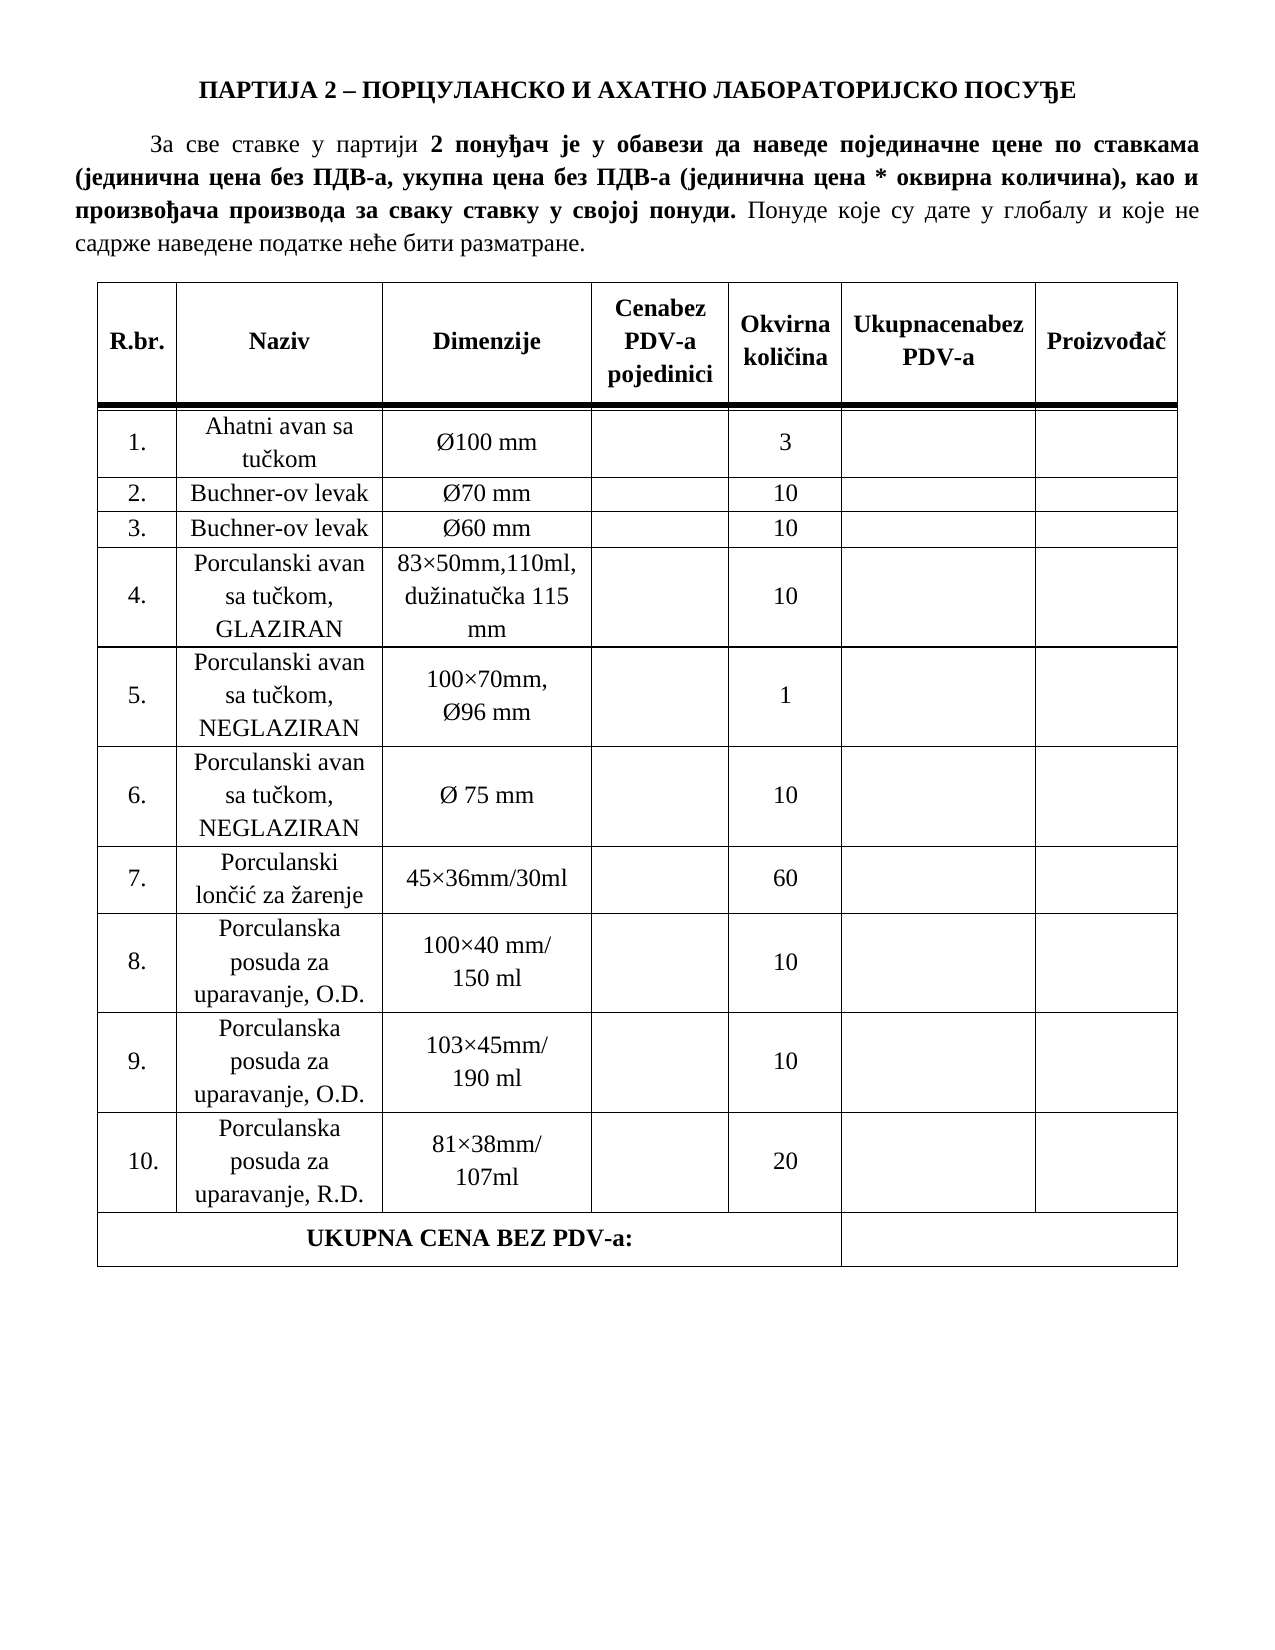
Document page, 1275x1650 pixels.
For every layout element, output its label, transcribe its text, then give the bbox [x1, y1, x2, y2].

table_cell [1036, 648, 1177, 746]
table_cell 3 [729, 411, 841, 477]
table_cell 10 [729, 512, 841, 547]
table_cell 45×36mm/30ml [383, 847, 591, 912]
table_cell [1036, 1013, 1177, 1112]
table_header Okvirna količina [729, 283, 841, 402]
table_cell [842, 1113, 1035, 1212]
table_cell Ø70 mm [383, 478, 591, 511]
table_cell [98, 411, 176, 477]
table_cell [1036, 512, 1177, 547]
table_cell [98, 1013, 176, 1112]
table_cell [98, 512, 176, 547]
table_cell [592, 847, 728, 912]
table_cell [98, 478, 176, 511]
table_cell 60 [729, 847, 841, 912]
table_cell [842, 914, 1035, 1012]
table_cell 10 [729, 548, 841, 646]
table_cell [842, 478, 1035, 511]
table_header Dimenzije [383, 283, 591, 402]
text ПАРТИЈА 2 – ПОРЦУЛАНСКО И АХАТНО ЛАБОРАТОРИЈСКО ПОСУЂЕ [75, 75, 1200, 104]
table_cell [842, 847, 1035, 912]
table_cell [592, 648, 728, 746]
table_cell 81×38mm/ 107ml [383, 1113, 591, 1212]
table_cell [1036, 1113, 1177, 1212]
table_cell Buchner-ov levak [177, 512, 382, 547]
table_cell [592, 914, 728, 1012]
table_cell [1036, 914, 1177, 1012]
table_cell Porculanska posuda za uparavanje, R.D. [177, 1113, 382, 1212]
table_cell [98, 847, 176, 912]
table_cell [1036, 411, 1177, 477]
table_cell Buchner-ov levak [177, 478, 382, 511]
table_header Ukupnacenabez PDV-a [842, 283, 1035, 402]
table_header R.br. [98, 283, 176, 402]
table_cell Porculanska posuda za uparavanje, O.D. [177, 914, 382, 1012]
table_cell [592, 1013, 728, 1112]
table_cell [1036, 747, 1177, 846]
table_cell Ø 75 mm [383, 747, 591, 846]
table_cell [98, 914, 176, 1012]
table_cell [592, 1113, 728, 1212]
table_cell Porculanski lončić za žarenje [177, 847, 382, 912]
table_cell [98, 648, 176, 746]
table_cell [1036, 478, 1177, 511]
table_cell Ø60 mm [383, 512, 591, 547]
table_cell Porculanski avan sa tučkom, NEGLAZIRAN [177, 648, 382, 746]
table_cell [842, 1213, 1177, 1266]
table_cell 10 [729, 747, 841, 846]
table_header Proizvođač [1036, 283, 1177, 402]
table_cell [98, 747, 176, 846]
table_header Naziv [177, 283, 382, 402]
table_cell Ahatni avan sa tučkom [177, 411, 382, 477]
table_cell [592, 411, 728, 477]
table_cell Ø100 mm [383, 411, 591, 477]
table_cell [592, 548, 728, 646]
table_cell 20 [729, 1113, 841, 1212]
table_header Cenabez PDV-a pojedinici [592, 283, 728, 402]
table_cell 100×70mm, Ø96 mm [383, 648, 591, 746]
table_cell UKUPNA CENA BEZ PDV-a: [98, 1213, 841, 1266]
table_cell Porculanski avan sa tučkom, NEGLAZIRAN [177, 747, 382, 846]
table_cell [592, 512, 728, 547]
table_cell [842, 548, 1035, 646]
table_cell 1 [729, 648, 841, 746]
text За све ставке у партији 2 понуђач је у обавези да наведе појединачне цене по ставкама (јединична цена без ПДВ-а, укупна цена без ПДВ-а (јединична цена * оквирна количина), као и прoизвођача производа за сваку ставку у својој понуди. Понуде које су дате у глобалу и које не садрже наведене податке неће бити разматране. [75, 129, 1200, 257]
table_cell [842, 411, 1035, 477]
table_cell 100×40 mm/ 150 ml [383, 914, 591, 1012]
table_cell [592, 747, 728, 846]
table_cell 10 [729, 1013, 841, 1112]
table_cell [842, 512, 1035, 547]
table_cell [842, 747, 1035, 846]
table_cell Porculanski avan sa tučkom, GLAZIRAN [177, 548, 382, 646]
table_cell Porculanska posuda za uparavanje, O.D. [177, 1013, 382, 1112]
table_cell 10 [729, 478, 841, 511]
table_cell [1036, 548, 1177, 646]
table_cell 103×45mm/ 190 ml [383, 1013, 591, 1112]
table_cell [98, 548, 176, 646]
table_cell [1036, 847, 1177, 912]
table_cell [842, 648, 1035, 746]
table_cell [592, 478, 728, 511]
table_cell [842, 1013, 1035, 1112]
table_cell 10 [729, 914, 841, 1012]
table_cell 83×50mm,110ml, dužinatučka 115 mm [383, 548, 591, 646]
table_cell [98, 1113, 176, 1212]
